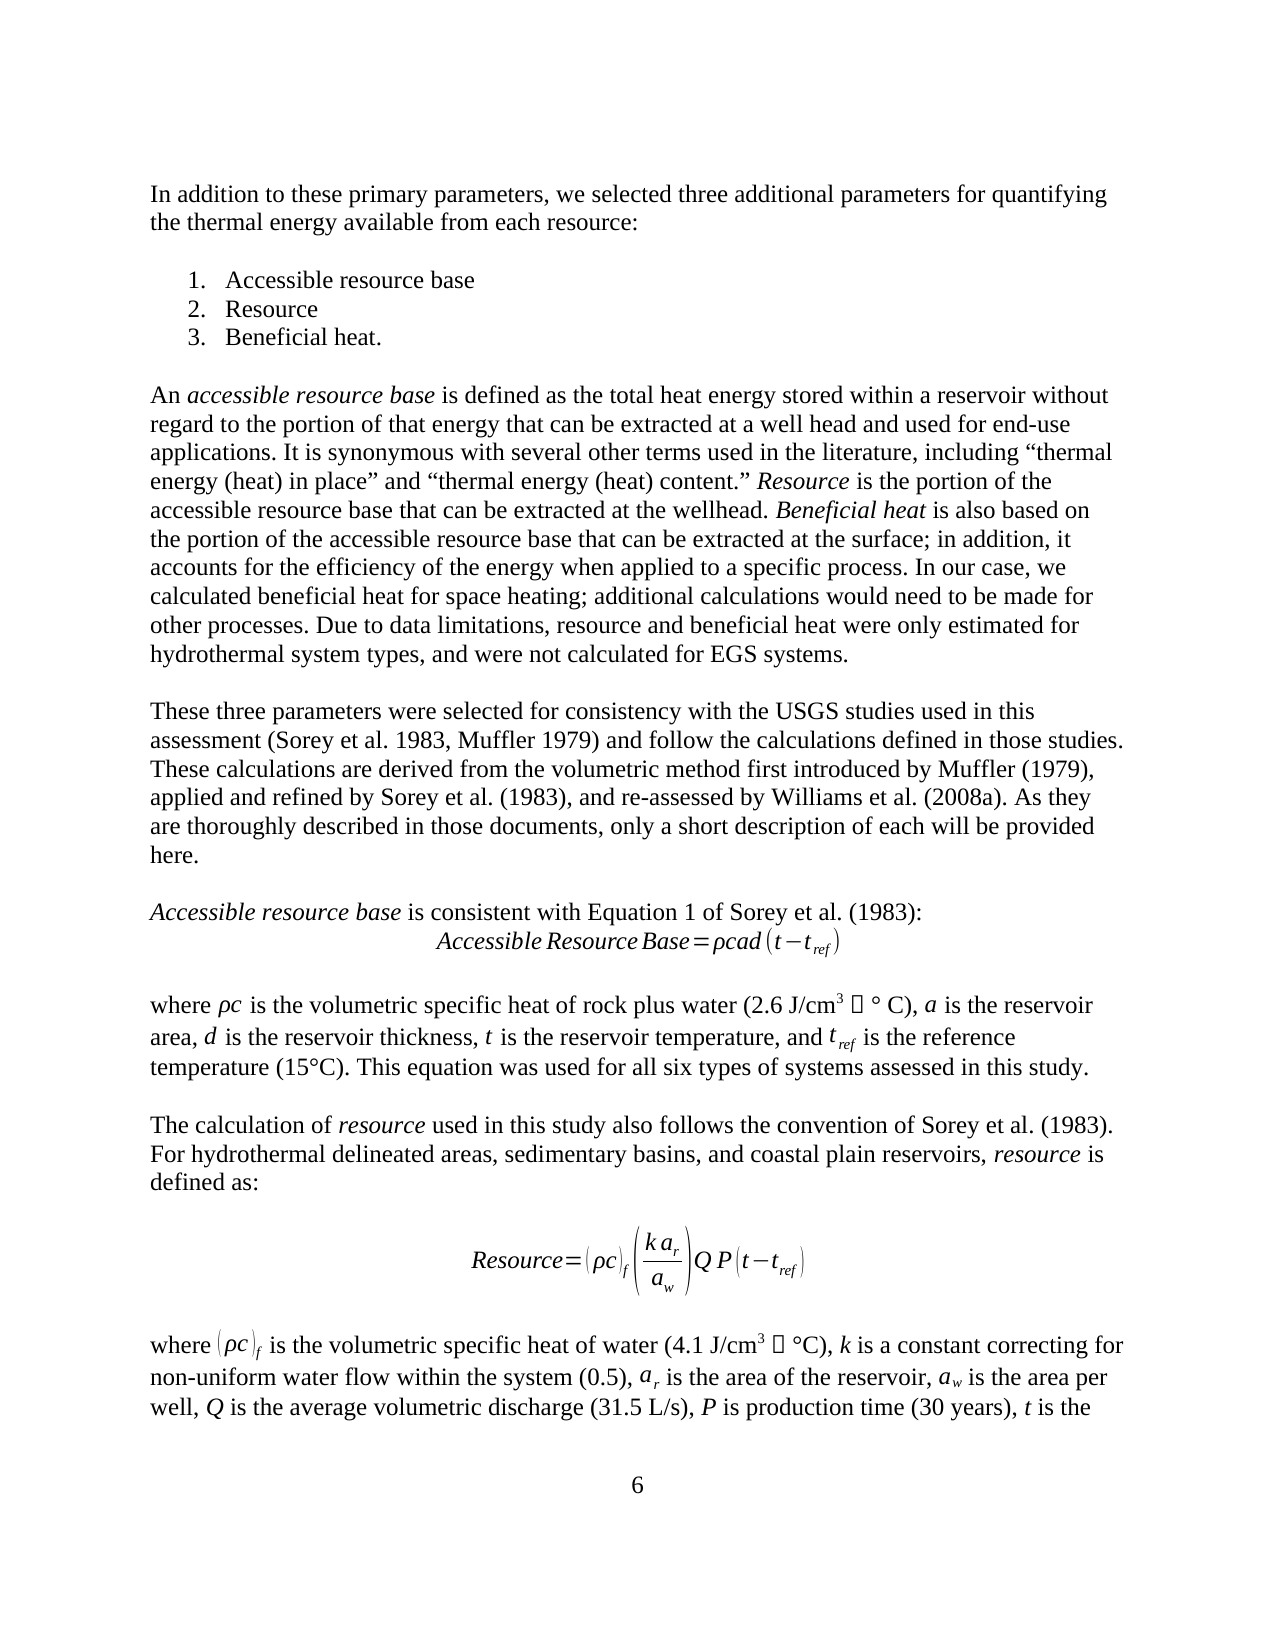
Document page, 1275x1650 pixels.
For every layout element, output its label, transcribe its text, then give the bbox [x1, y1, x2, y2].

list Accessible resource base [187, 265, 1125, 294]
text Accessible resource base is consistent with Equation 1 of Sorey et al. (1983): [150, 897, 1125, 926]
text These three parameters were selected for consistency with the USGS studies used in this assessment (Sorey et al. 1983, Muffler 1979) and follow the calculations defined in those studies. These calculations are derived from the volumetric method first introduced by Muffler (1979), applied and refined by Sorey et al. (1983), and re-assessed by Williams et al. (2008a). As they are thoroughly described in those documents, only a short description of each will be provided here. [150, 696, 1125, 869]
text where is the volumetric specific heat of rock plus water (2.6 J/cm3  ° C), is the reservoir area, is the reservoir thickness, is the reservoir temperature, and is the reference temperature (15°C). This equation was used for all six types of systems assessed in this study. [150, 987, 1125, 1081]
text In addition to these primary parameters, we selected three additional parameters for quantifying the thermal energy available from each resource: [150, 179, 1125, 236]
list Resource [187, 294, 1125, 322]
text An accessible resource base is defined as the total heat energy stored within a reservoir without regard to the portion of that energy that can be extracted at a well head and used for end-use applications. It is synonymous with several other terms used in the literature, including “thermal energy (heat) in place” and “thermal energy (heat) content.” Resource is the portion of the accessible resource base that can be extracted at the wellhead. Beneficial heat is also based on the portion of the accessible resource base that can be extracted at the surface; in addition, it accounts for the efficiency of the energy when applied to a specific process. In our case, we calculated beneficial heat for space heating; additional calculations would need to be made for other processes. Due to data limitations, resource and beneficial heat were only estimated for hydrothermal system types, and were not calculated for EGS systems. [150, 380, 1125, 667]
list Beneficial heat. [187, 322, 1125, 351]
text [150, 1327, 1125, 1421]
text The calculation of resource used in this study also follows the convention of Sorey et al. (1983). For hydrothermal delineated areas, sedimentary basins, and coastal plain reservoirs, resource is defined as: [150, 1110, 1125, 1196]
